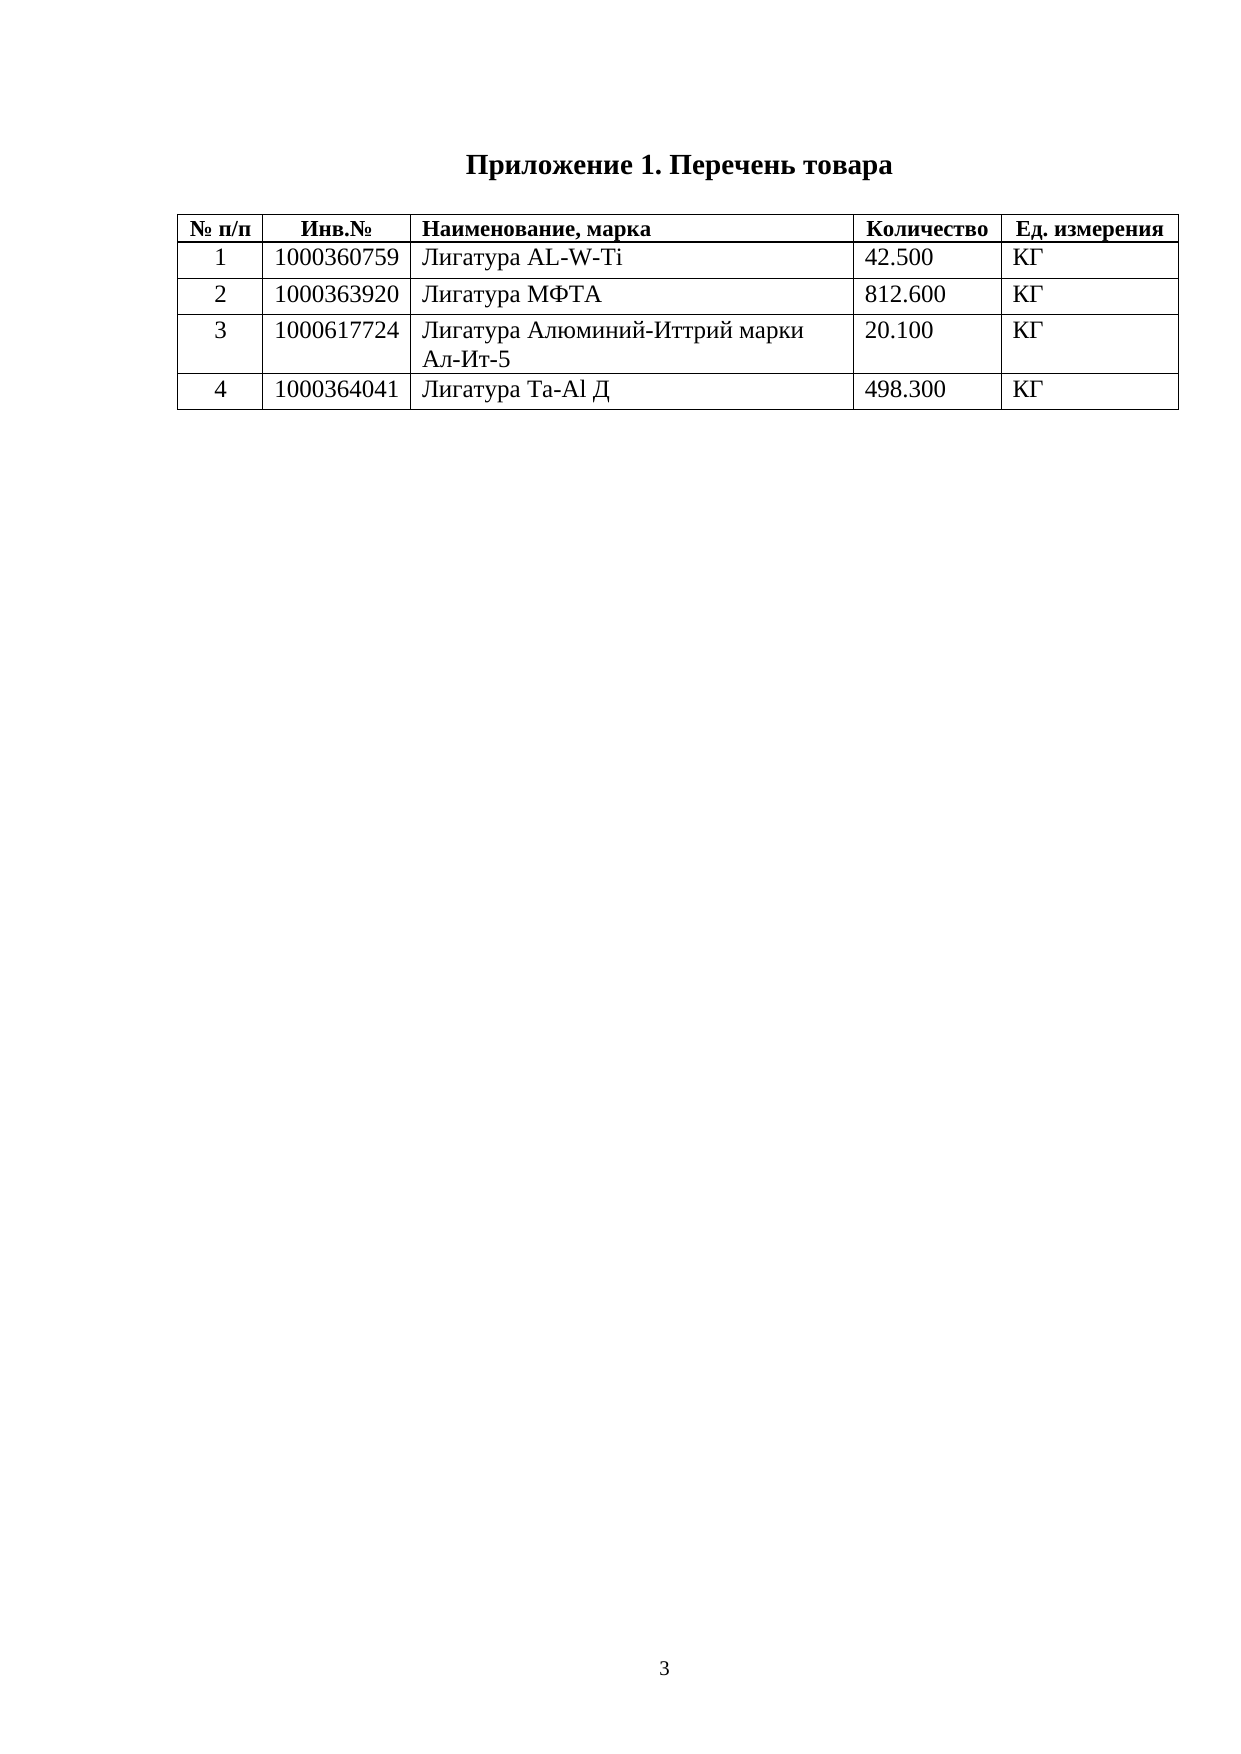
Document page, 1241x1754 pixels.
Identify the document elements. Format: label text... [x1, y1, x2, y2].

table_cell 498.300 [854, 374, 1001, 409]
table_header Наименование, марка [411, 215, 853, 241]
table_cell КГ [1002, 315, 1178, 373]
table_header № п/п [178, 215, 262, 241]
table_cell КГ [1002, 374, 1178, 409]
table_cell КГ [1002, 243, 1178, 278]
table_cell Лигатура Алюминий-Иттрий марки Ал-Ит-5 [411, 315, 853, 373]
table_cell Лигатура AL-W-Ti [411, 243, 853, 278]
table_cell 1000363920 [263, 279, 410, 314]
table_header Инв.№ [263, 215, 410, 241]
table_cell 1000617724 [263, 315, 410, 373]
table_header Количество [854, 215, 1001, 241]
table_header Ед. измерения [1002, 215, 1178, 241]
table_cell 1 [178, 243, 262, 278]
table_cell 2 [178, 279, 262, 314]
table_cell 3 [178, 315, 262, 373]
table_cell 812.600 [854, 279, 1001, 314]
text Приложение 1. Перечень товара [192, 147, 1152, 180]
table_cell 42.500 [854, 243, 1001, 278]
table_cell Лигатура Ta-Al Д [411, 374, 853, 409]
table_cell Лигатура МФТА [411, 279, 853, 314]
table_cell 1000364041 [263, 374, 410, 409]
table_cell 1000360759 [263, 243, 410, 278]
table_cell 4 [178, 374, 262, 409]
table_cell КГ [1002, 279, 1178, 314]
table_cell 20.100 [854, 315, 1001, 373]
